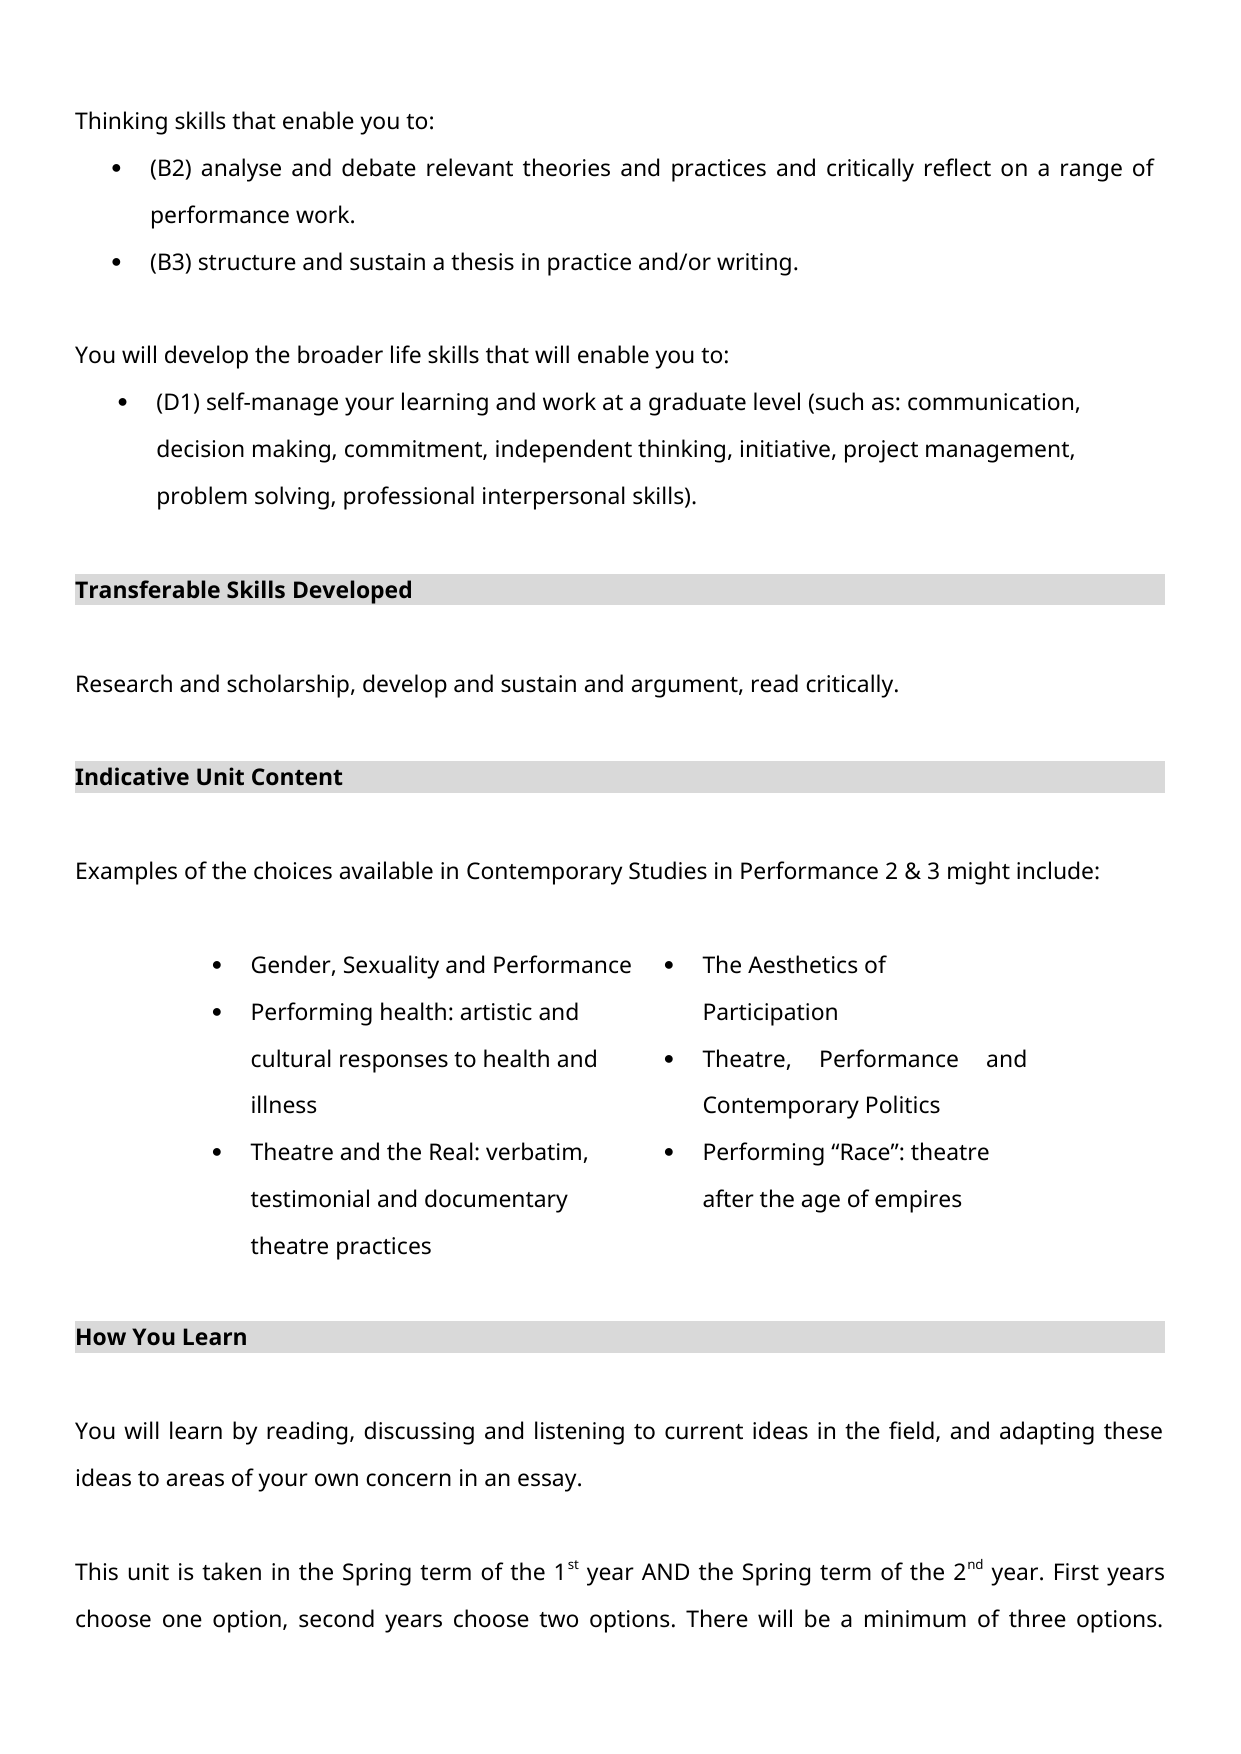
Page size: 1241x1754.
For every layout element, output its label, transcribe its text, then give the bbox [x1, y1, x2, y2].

table_header The Aesthetics of Participation Theatre, Performance and Contemporary Politics Performing “Race”: theatre after the age of empires [654, 949, 1038, 1321]
text Indicative Unit Content [75, 761, 1165, 793]
text You will learn by reading, discussing and listening to current ideas in the field, and adapting these ideas to areas of your own concern in an essay. [75, 1415, 1165, 1493]
text How You Learn [75, 1321, 1165, 1353]
text Transferable Skills Developed [75, 574, 1165, 605]
list (D1) self-manage your learning and work at a graduate level (such as: communication, decision making, commitment, independent thinking, initiative, project management, problem solving, professional interpersonal skills). [119, 386, 1165, 511]
text You will develop the broader life skills that will enable you to: [75, 339, 1165, 371]
list (B3) structure and sustain a thesis in practice and/or writing. [112, 246, 1165, 277]
text Thinking skills that enable you to: [75, 105, 1155, 136]
text Research and scholarship, develop and sustain and argument, read critically. [75, 668, 1165, 699]
table_header Gender, Sexuality and Performance Performing health: artistic and cultural responses to health and illness Theatre and the Real: verbatim, testimonial and documentary theatre practices [202, 949, 653, 1321]
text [75, 1556, 1165, 1634]
text Examples of the choices available in Contemporary Studies in Performance 2 & 3 might include: [75, 855, 1165, 886]
list (B2) analyse and debate relevant theories and practices and critically reflect on a range of performance work. [112, 152, 1155, 230]
